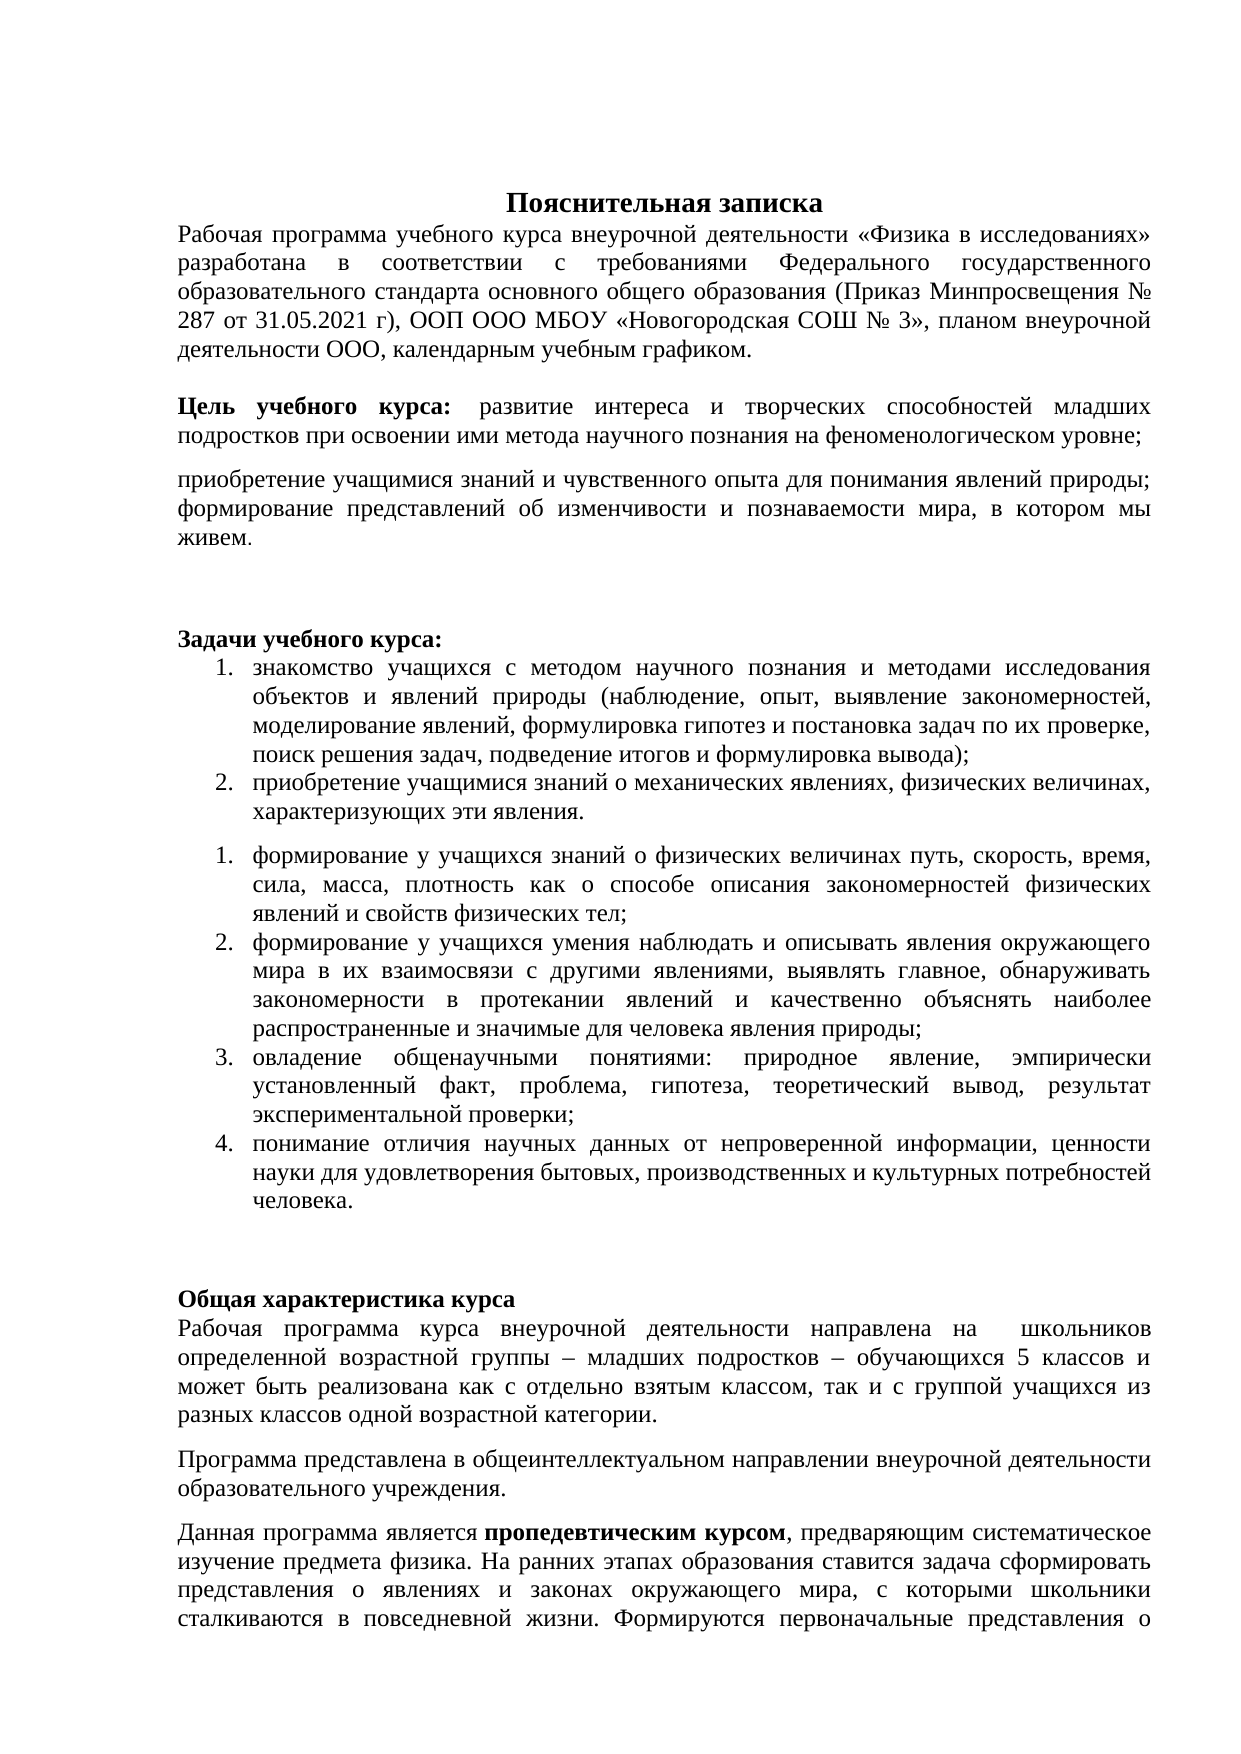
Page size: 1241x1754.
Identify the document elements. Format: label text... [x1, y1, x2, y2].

list знакомство учащихся с методом научного познания и методами исследования объектов и явлений природы (наблюдение, опыт, выявление закономерностей, моделирование явлений, формулировка гипотез и постановка задач по их проверке, поиск решения задач, подведение итогов и формулировка вывода); [215, 652, 1152, 767]
text Рабочая программа учебного курса внеурочной деятельности «Физика в исследованиях» разработана в соответствии с требованиями Федерального государственного образовательного стандарта основного общего образования (Приказ Минпросвещения № 287 от 31.05.2021 г), ООП ООО МБОУ «Новогородская СОШ № 3», планом внеурочной деятельности ООО, календарным учебным графиком. [177, 219, 1152, 362]
list понимание отличия научных данных от непроверенной информации, ценности науки для удовлетворения бытовых, производственных и культурных потребностей человека. [215, 1128, 1152, 1214]
text Цель учебного курса: развитие интереса и творческих способностей младших подростков при освоении ими метода научного познания на феноменологическом уровне; [177, 391, 1152, 449]
list овладение общенаучными понятиями: природное явление, эмпирически установленный факт, проблема, гипотеза, теоретический вывод, результат экспериментальной проверки; [215, 1042, 1152, 1128]
list приобретение учащимися знаний о механических явлениях, физических величинах, характеризующих эти явления. [215, 767, 1152, 825]
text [177, 1517, 1152, 1632]
text Рабочая программа курса внеурочной деятельности направлена на школьников определенной возрастной группы – младших подростков – обучающихся 5 классов и может быть реализована как с отдельно взятым классом, так и с группой учащихся из разных классов одной возрастной категории. [177, 1313, 1152, 1428]
text Общая характеристика курса [177, 1286, 1152, 1313]
text Задачи учебного курса: [177, 624, 1152, 652]
text Пояснительная записка [177, 185, 1152, 219]
list формирование у учащихся умения наблюдать и описывать явления окружающего мира в их взаимосвязи с другими явлениями, выявлять главное, обнаруживать закономерности в протекании явлений и качественно объяснять наиболее распространенные и значимые для человека явления природы; [215, 927, 1152, 1042]
text приобретение учащимися знаний и чувственного опыта для понимания явлений природы; формирование представлений об изменчивости и познаваемости мира, в котором мы живем. [177, 464, 1152, 551]
list формирование у учащихся знаний о физических величинах путь, скорость, время, сила, масса, плотность как о способе описания закономерностей физических явлений и свойств физических тел; [215, 841, 1152, 927]
text Программа представлена в общеинтеллектуальном направлении внеурочной деятельности образовательного учреждения. [177, 1444, 1152, 1501]
